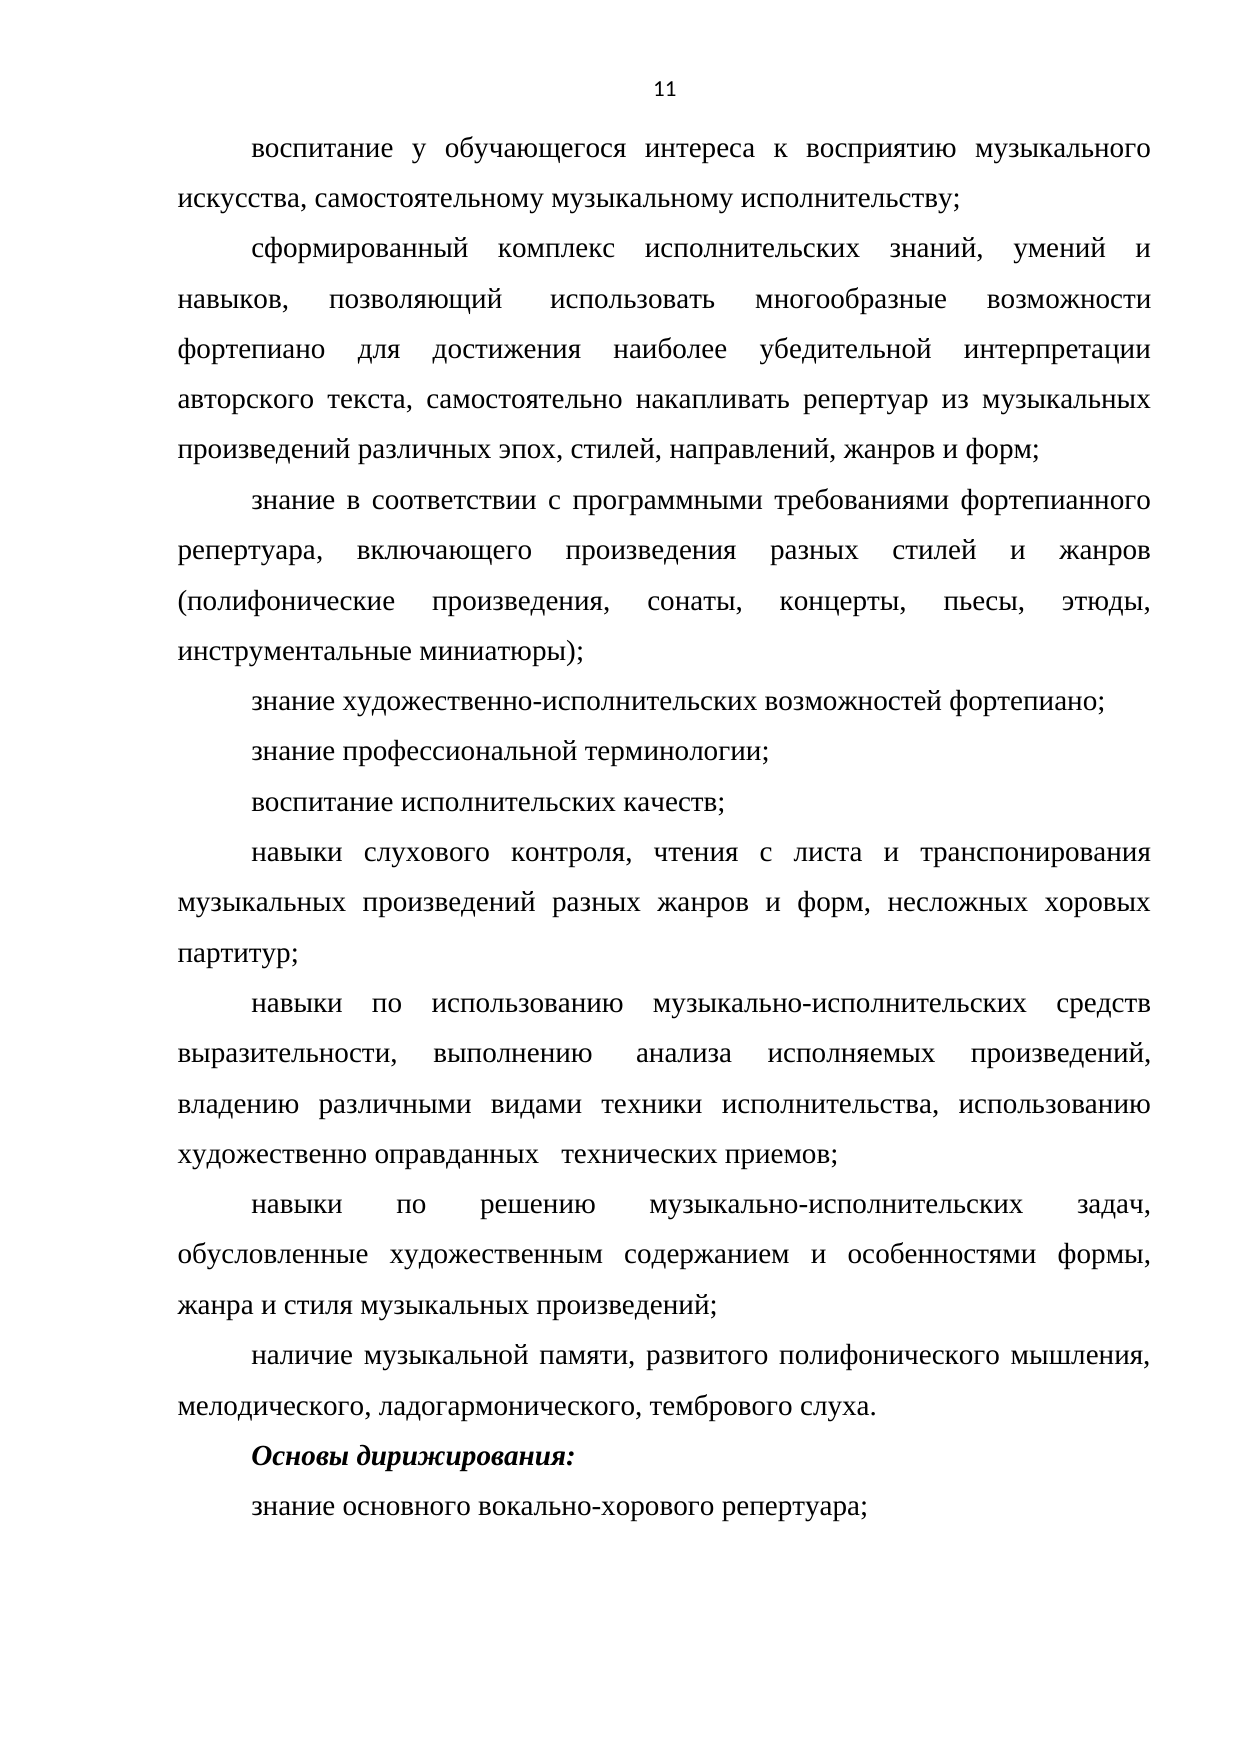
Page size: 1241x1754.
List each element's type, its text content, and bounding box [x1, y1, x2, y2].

text воспитание у обучающегося интереса к восприятию музыкального искусства, самостоятельному музыкальному исполнительству; [177, 130, 1152, 214]
text знание в соответствии с программными требованиями фортепианного репертуара, включающего произведения разных стилей и жанров (полифонические произведения, сонаты, концерты, пьесы, этюды, инструментальные миниатюры); [177, 482, 1152, 666]
text знание профессиональной терминологии; [177, 733, 1152, 767]
text навыки по использованию музыкально-исполнительских средств выразительности, выполнению анализа исполняемых произведений, владению различными видами техники исполнительства, использованию художественно оправданных технических приемов; [177, 985, 1152, 1169]
text навыки слухового контроля, чтения с листа и транспонирования музыкальных произведений разных жанров и форм, несложных хоровых партитур; [177, 834, 1152, 968]
text сформированный комплекс исполнительских знаний, умений и навыков, позволяющий использовать многообразные возможности фортепиано для достижения наиболее убедительной интерпретации авторского текста, самостоятельно накапливать репертуар из музыкальных произведений различных эпох, стилей, направлений, жанров и форм; [177, 230, 1152, 465]
text наличие музыкальной памяти, развитого полифонического мышления, мелодического, ладогармонического, тембрового слуха. [177, 1337, 1152, 1421]
text воспитание исполнительских качеств; [177, 784, 1152, 817]
text знание художественно-исполнительских возможностей фортепиано; [177, 683, 1152, 717]
text навыки по решению музыкально-исполнительских задач, обусловленные художественным содержанием и особенностями формы, жанра и стиля музыкальных произведений; [177, 1186, 1152, 1321]
text знание основного вокально-хорового репертуара; [177, 1488, 1152, 1522]
text Основы дирижирования: [177, 1438, 1152, 1471]
